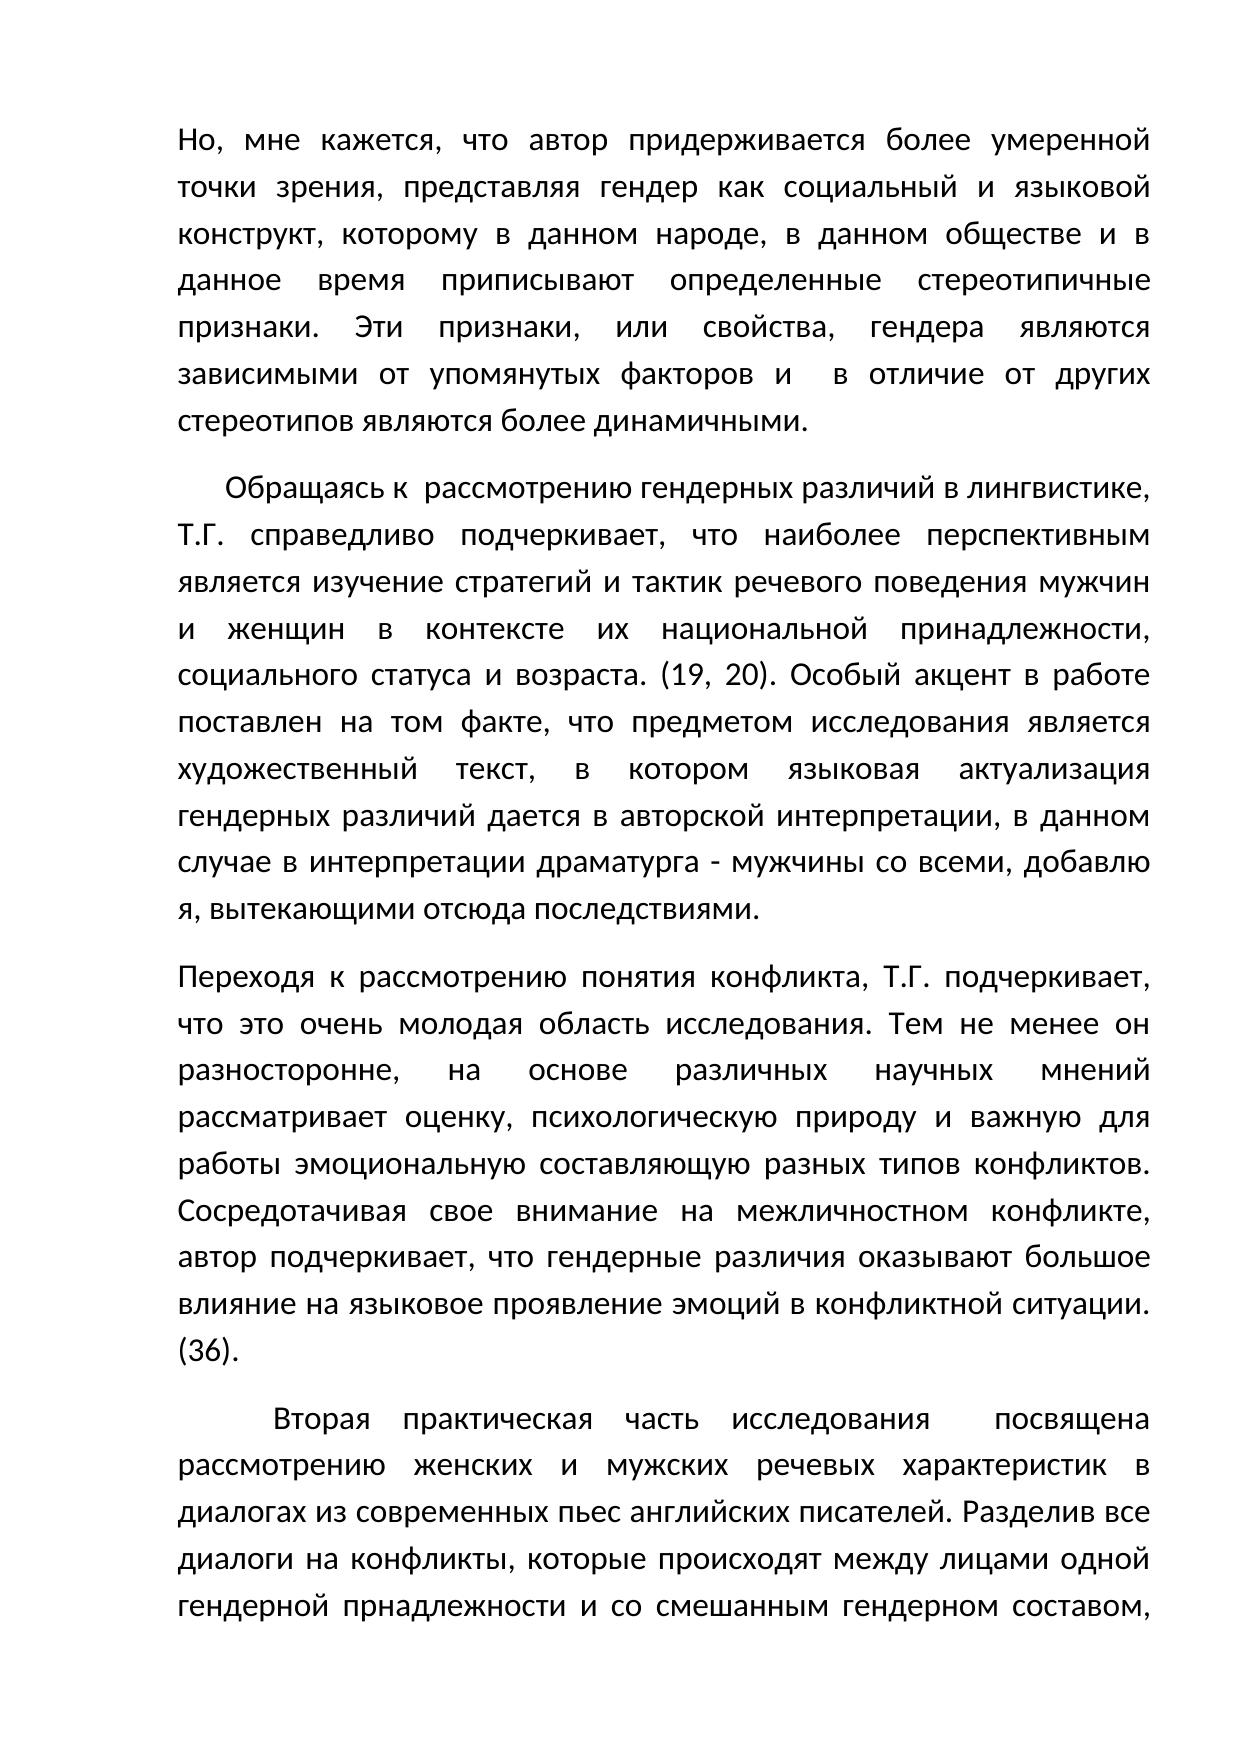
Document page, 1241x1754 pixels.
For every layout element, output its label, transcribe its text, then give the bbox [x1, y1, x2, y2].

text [177, 118, 1152, 439]
text Переходя к рассмотрению понятия конфликта, Т.Г. подчеркивает, что это очень молодая область исследования. Тем не менее он разносторонне, на основе различных научных мнений рассматривает оценку, психологическую природу и важную для работы эмоциональную составляющую разных типов конфликтов. Сосредотачивая свое внимание на межличностном конфликте, автор подчеркивает, что гендерные различия оказывают большое влияние на языковое проявление эмоций в конфликтной ситуации. (36). [177, 955, 1152, 1370]
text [177, 1397, 1152, 1624]
text Обращаясь к рассмотрению гендерных различий в лингвистике, Т.Г. справедливо подчеркивает, что наиболее перспективным является изучение стратегий и тактик речевого поведения мужчин и женщин в контексте их национальной принадлежности, социального статуса и возраста. (19, 20). Особый акцент в работе поставлен на том факте, что предметом исследования является художественный текст, в котором языковая актуализация гендерных различий дается в авторской интерпретации, в данном случае в интерпретации драматурга - мужчины со всеми, добавлю я, вытекающими отсюда последствиями. [177, 466, 1152, 928]
